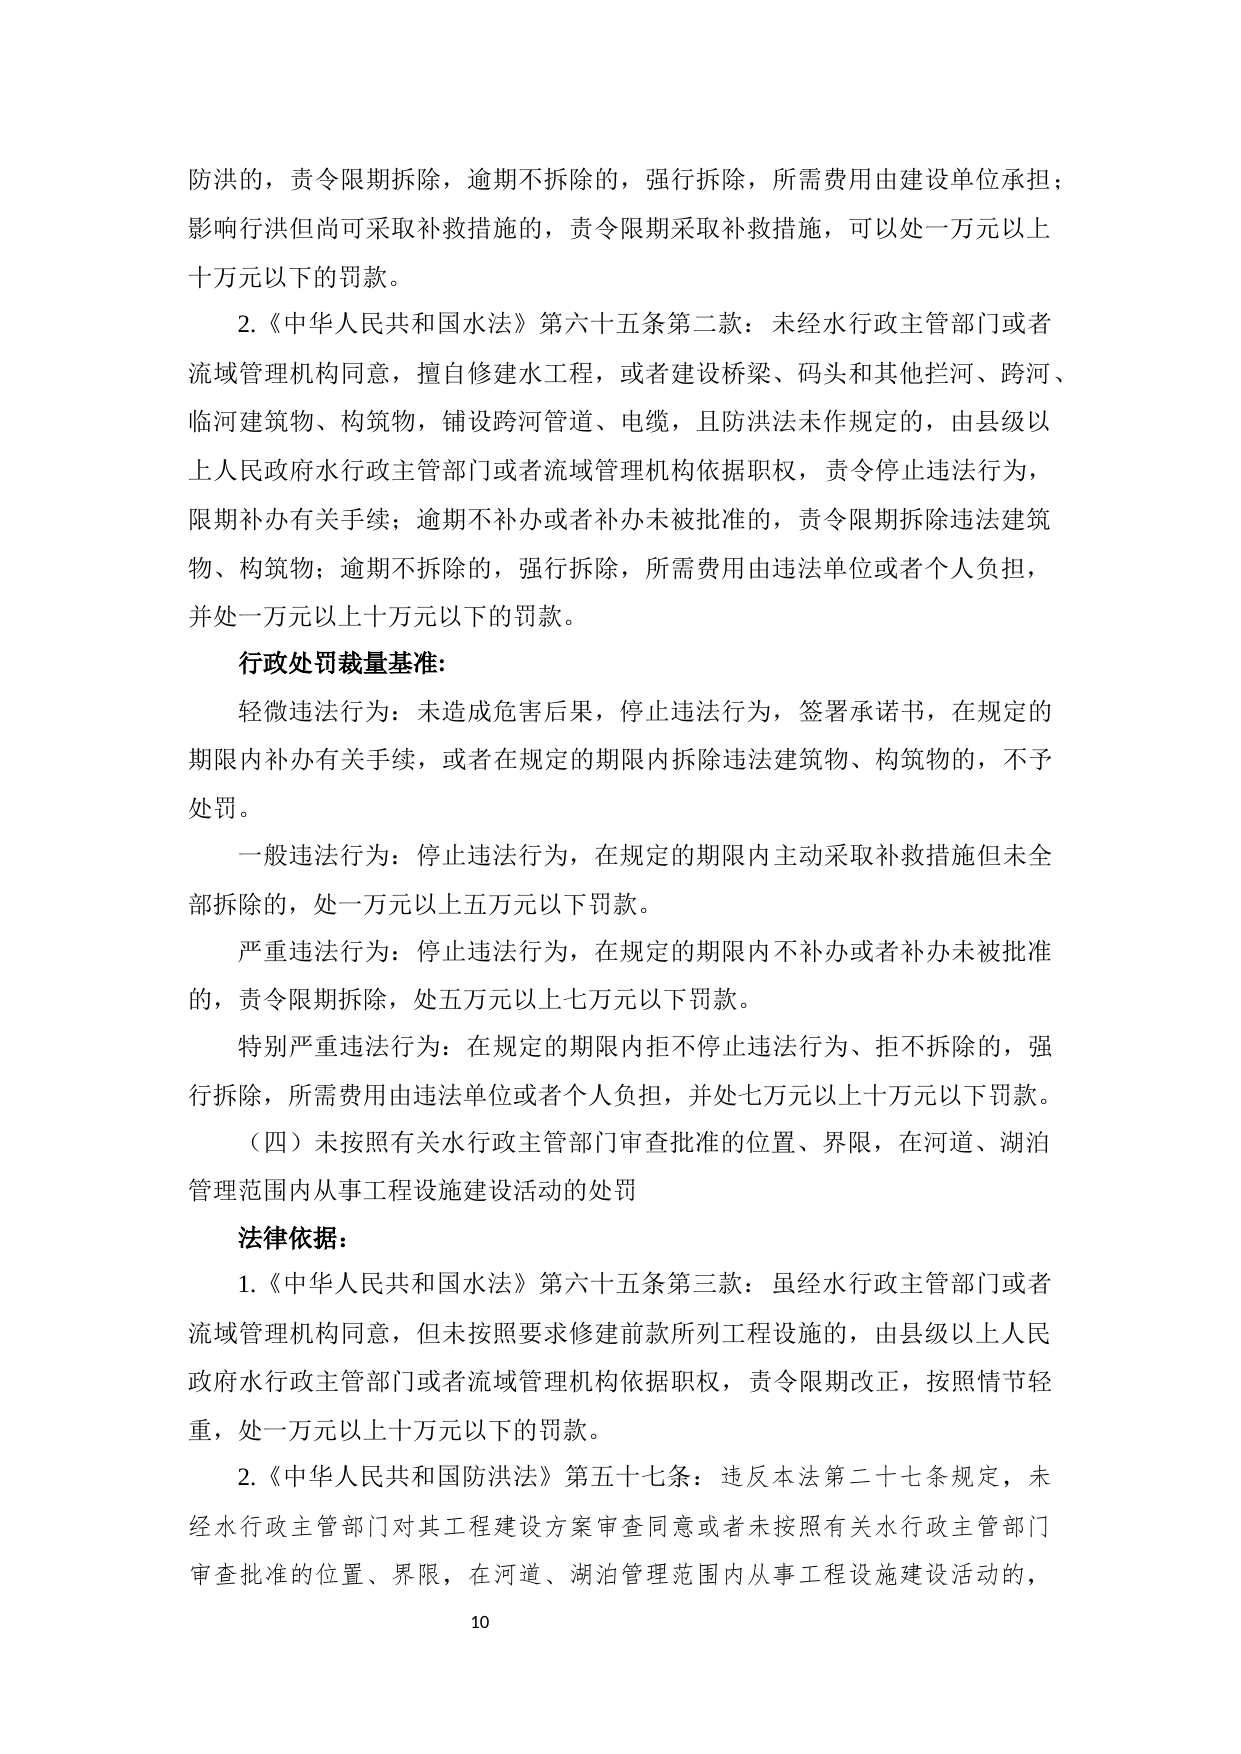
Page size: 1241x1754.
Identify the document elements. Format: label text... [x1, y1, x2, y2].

text 轻微违法行为：未造成危害后果，停止违法行为，签署承诺书，在规定的期限内补办有关手续，或者在规定的期限内拆除违法建筑物、构筑物的，不予处罚。 [187, 693, 1053, 823]
text 2.《中华人民共和国水法》第六十五条第二款：未经水行政主管部门或者流域管理机构同意，擅自修建水工程，或者建设桥梁、码头和其他拦河、跨河、临河建筑物、构筑物，铺设跨河管道、电缆，且防洪法未作规定的，由县级以上人民政府水行政主管部门或者流域管理机构依据职权，责令停止违法行为，限期补办有关手续；逾期不补办或者补办未被批准的，责令限期拆除违法建筑物、构筑物；逾期不拆除的，强行拆除，所需费用由违法单位或者个人负担，并处一万元以上十万元以下的罚款。 [187, 306, 1053, 631]
list （四）未按照有关水行政主管部门审查批准的位置、界限，在河道、湖泊管理范围内从事工程设施建设活动的处罚 [187, 1124, 1053, 1205]
text 行政处罚裁量基准: [187, 646, 1053, 678]
text 严重违法行为：停止违法行为，在规定的期限内不补办或者补办未被批准的，责令限期拆除，处五万元以上七万元以下罚款。 [187, 933, 1053, 1014]
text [187, 1459, 1053, 1589]
text 1.《中华人民共和国水法》第六十五条第三款：虽经水行政主管部门或者流域管理机构同意，但未按照要求修建前款所列工程设施的，由县级以上人民政府水行政主管部门或者流域管理机构依据职权，责令限期改正，按照情节轻重，处一万元以上十万元以下的罚款。 [187, 1266, 1053, 1445]
text 特别严重违法行为：在规定的期限内拒不停止违法行为、拒不拆除的，强行拆除，所需费用由违法单位或者个人负担，并处七万元以上十万元以下罚款。 [187, 1028, 1053, 1110]
text 一般违法行为：停止违法行为，在规定的期限内主动采取补救措施但未全部拆除的，处一万元以上五万元以下罚款。 [187, 837, 1053, 919]
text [187, 162, 1053, 292]
text 法律依据： [187, 1219, 1053, 1252]
